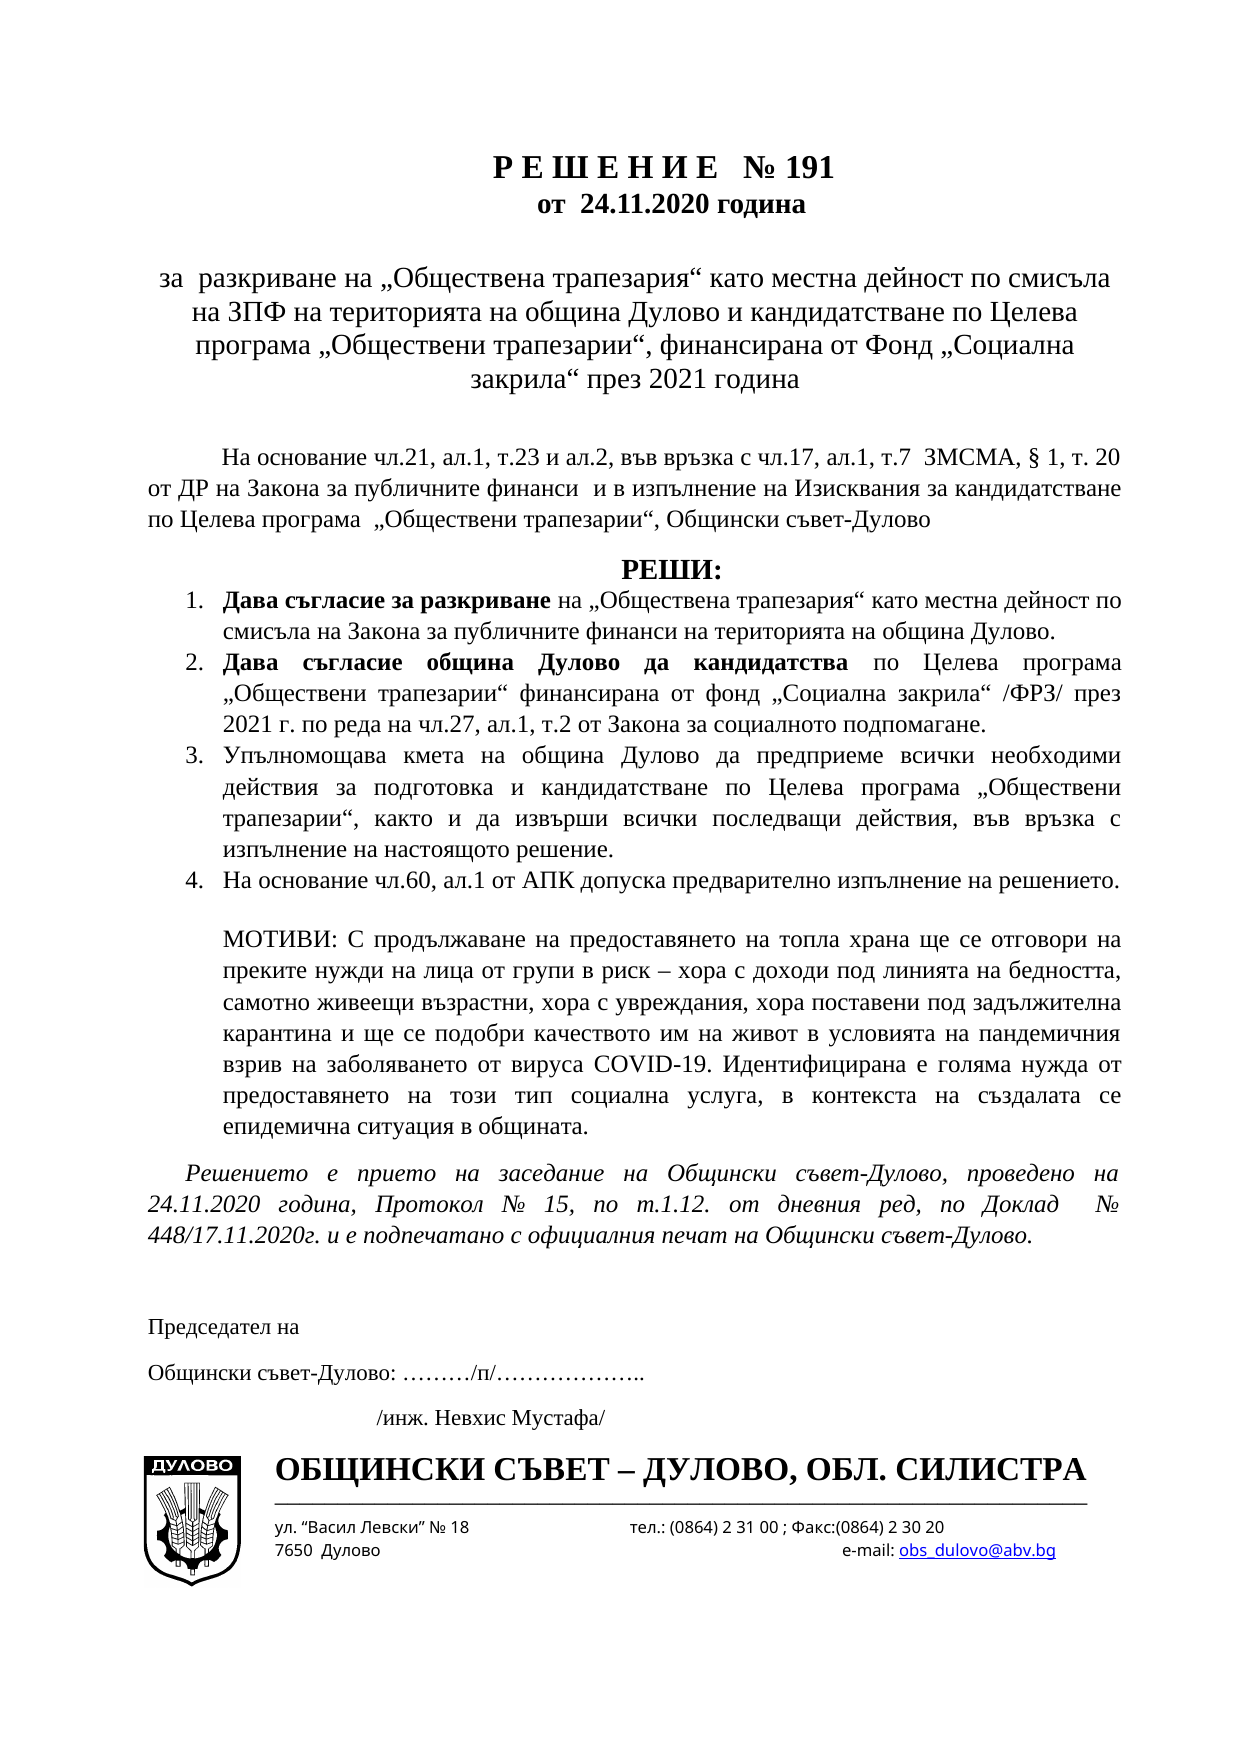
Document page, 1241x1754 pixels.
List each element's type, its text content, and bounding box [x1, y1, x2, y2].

list Дава съгласие община Дулово да кандидатства по Целева програма „Обществени трапезарии“ финансирана от фонд „Социална закрила“ /ФРЗ/ през 2021 г. по реда на чл.27, ал.1, т.2 от Закона за социалното подпомагане. [185, 647, 1122, 738]
text Общински съвет-Дулово: ………/п/……………….. [148, 1358, 1122, 1385]
text 7650 Дулово e-mail: obs_dulovo@abv.bg [241, 1538, 1122, 1561]
text /инж. Невхис Мустафа/ [148, 1404, 1122, 1430]
text ул. “Васил Левски” № 18 тел.: (0864) 2 31 00 ; Факс:(0864) 2 30 20 [241, 1516, 1122, 1538]
text Р Е Ш Е Н И Е № 191 [443, 148, 1122, 186]
text Решението е прието на заседание на Общински съвет-Дулово, проведено на 24.11.2020 година, Протокол № 15, по т.1.12. от дневния ред, по Доклад № 448/17.11.2020г. и е подпечатано с официалния печат на Общински съвет-Дулово. [148, 1158, 1122, 1249]
list На основание чл.60, ал.1 от АПК допуска предварително изпълнение на решението. [185, 865, 1122, 893]
text Председател на [148, 1313, 1122, 1340]
text РЕШИ: [148, 552, 1122, 585]
list Дава съгласие за разкриване на „Обществена трапезария“ като местна дейност по смисъла на Закона за публичните финанси на територията на община Дулово. [185, 585, 1122, 645]
text На основание чл.21, ал.1, т.23 и ал.2, във връзка с чл.17, ал.1, т.7 ЗМСМА, § 1, т. 20 от ДР на Закона за публичните финанси и в изпълнение на Изисквания за кандидатстване по Целева програма „Обществени трапезарии“, Общински съвет-Дулово [148, 442, 1122, 533]
list МОТИВИ: С продължаване на предоставянето на топла храна ще се отговори на преките нужди на лица от групи в риск – хора с доходи под линията на бедността, самотно живеещи възрастни, хора с увреждания, хора поставени под задължителна карантина и ще се подобри качеството им на живот в условията на пандемичния взрив на заболяването от вируса COVID-19. Идентифицирана е голяма нужда от предоставянето на този тип социална услуга, в контекста на създалата се епидемична ситуация в общината. [223, 924, 1122, 1139]
text ОБЩИНСКИ СЪВЕТ – ДУЛОВО, ОБЛ. СИЛИСТРА [148, 1449, 1122, 1487]
text от 24.11.2020 година [148, 186, 1122, 219]
text ––––––––––––––––––––––––––––––––––––––––––––––––––––––––––––––––– [241, 1487, 1122, 1516]
list Упълномощава кмета на община Дулово да предприеме всички необходими действия за подготовка и кандидатстване по Целева програма „Обществени трапезарии“, както и да извърши всички последващи действия, във връзка с изпълнение на настоящото решение. [185, 741, 1122, 862]
text за разкриване на „Обществена трапезария“ като местна дейност по смисъла на ЗПФ на територията на община Дулово и кандидатстване по Целева програма „Обществени трапезарии“, финансирана от Фонд „Социална закрила“ през 2021 година [148, 260, 1122, 394]
